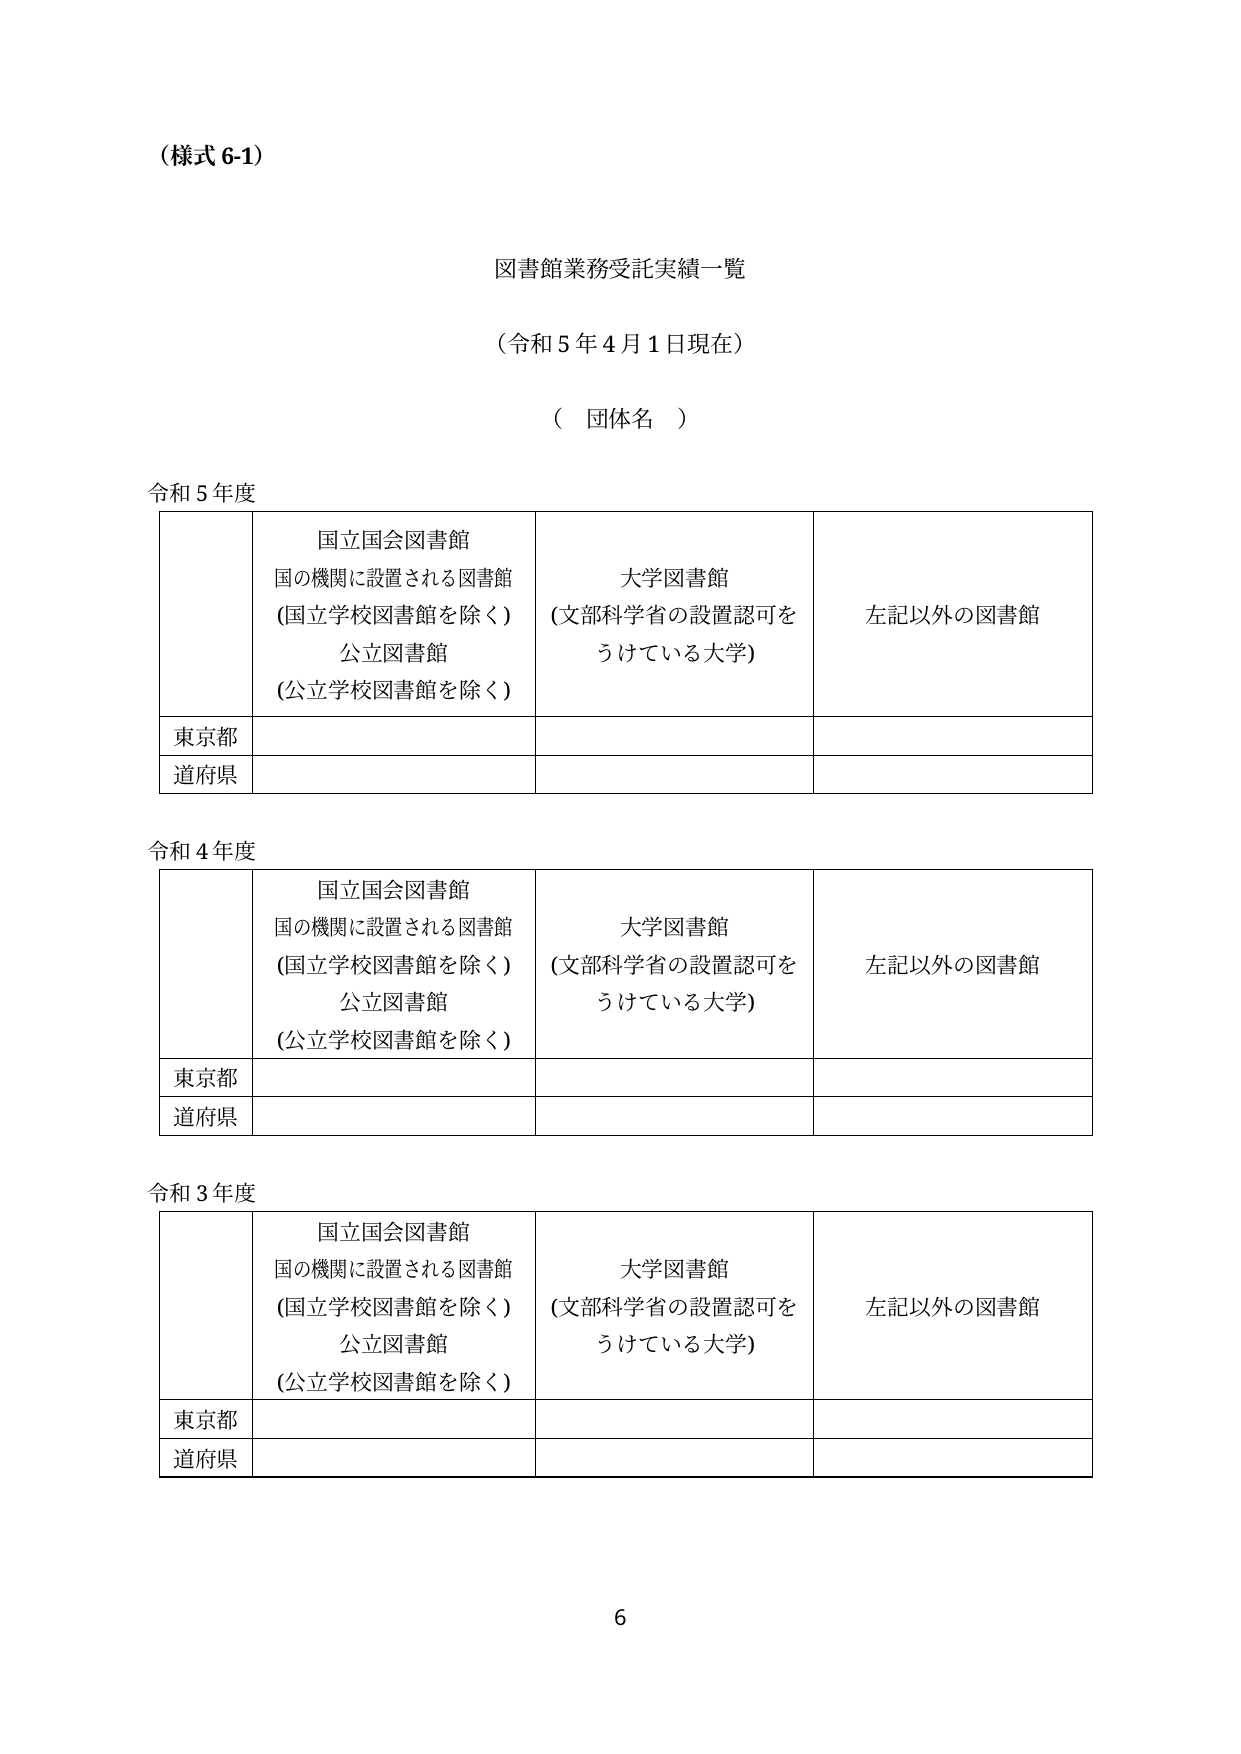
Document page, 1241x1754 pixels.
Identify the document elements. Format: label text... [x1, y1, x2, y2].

table_cell [536, 1059, 813, 1096]
table_cell 東京都 [160, 1059, 252, 1096]
table_cell [253, 756, 535, 793]
table_cell [814, 1059, 1092, 1096]
table_header 大学図書館 (文部科学省の設置認可をうけている大学) [536, 1212, 813, 1399]
table_cell 東京都 [160, 1400, 252, 1438]
table_header [160, 870, 252, 1058]
table_cell [814, 756, 1092, 793]
table_cell [536, 717, 813, 754]
table_cell 道府県 [160, 1097, 252, 1135]
table_header 左記以外の図書館 [814, 512, 1092, 716]
text 図書館業務受託実績一覧 [148, 249, 1092, 286]
table_cell [253, 1400, 535, 1438]
text （令和5年4月1日現在） [148, 324, 1092, 361]
table_cell [536, 756, 813, 793]
table_cell [253, 1059, 535, 1096]
table_header 国立国会図書館 国の機関に設置される図書館 (国立学校図書館を除く) 公立図書館 (公立学校図書館を除く) [253, 512, 535, 716]
text （ 団体名 ） [148, 399, 1092, 436]
table_cell [253, 717, 535, 754]
table_cell [253, 1439, 535, 1476]
table_header 左記以外の図書館 [814, 1212, 1092, 1399]
table_cell [536, 1097, 813, 1135]
table_header 国立国会図書館 国の機関に設置される図書館 (国立学校図書館を除く) 公立図書館 (公立学校図書館を除く) [253, 1212, 535, 1399]
table_cell [814, 1439, 1092, 1476]
table_header 国立国会図書館 国の機関に設置される図書館 (国立学校図書館を除く) 公立図書館 (公立学校図書館を除く) [253, 870, 535, 1058]
table_header 大学図書館 (文部科学省の設置認可をうけている大学) [536, 870, 813, 1058]
table_cell [814, 1400, 1092, 1438]
table_header [160, 512, 252, 716]
text 令和5年度 [148, 474, 1092, 511]
table_header [160, 1212, 252, 1399]
text 令和4年度 [148, 832, 1092, 869]
table_cell [536, 1400, 813, 1438]
table_cell 東京都 [160, 717, 252, 754]
table_header 大学図書館 (文部科学省の設置認可をうけている大学) [536, 512, 813, 716]
table_cell [253, 1097, 535, 1135]
text （様式6-1） [148, 136, 1092, 174]
text 令和3年度 [148, 1173, 1092, 1211]
table_cell [814, 1097, 1092, 1135]
table_cell 道府県 [160, 756, 252, 793]
table_cell [814, 717, 1092, 754]
table_cell [536, 1439, 813, 1476]
table_header 左記以外の図書館 [814, 870, 1092, 1058]
table_cell 道府県 [160, 1439, 252, 1476]
